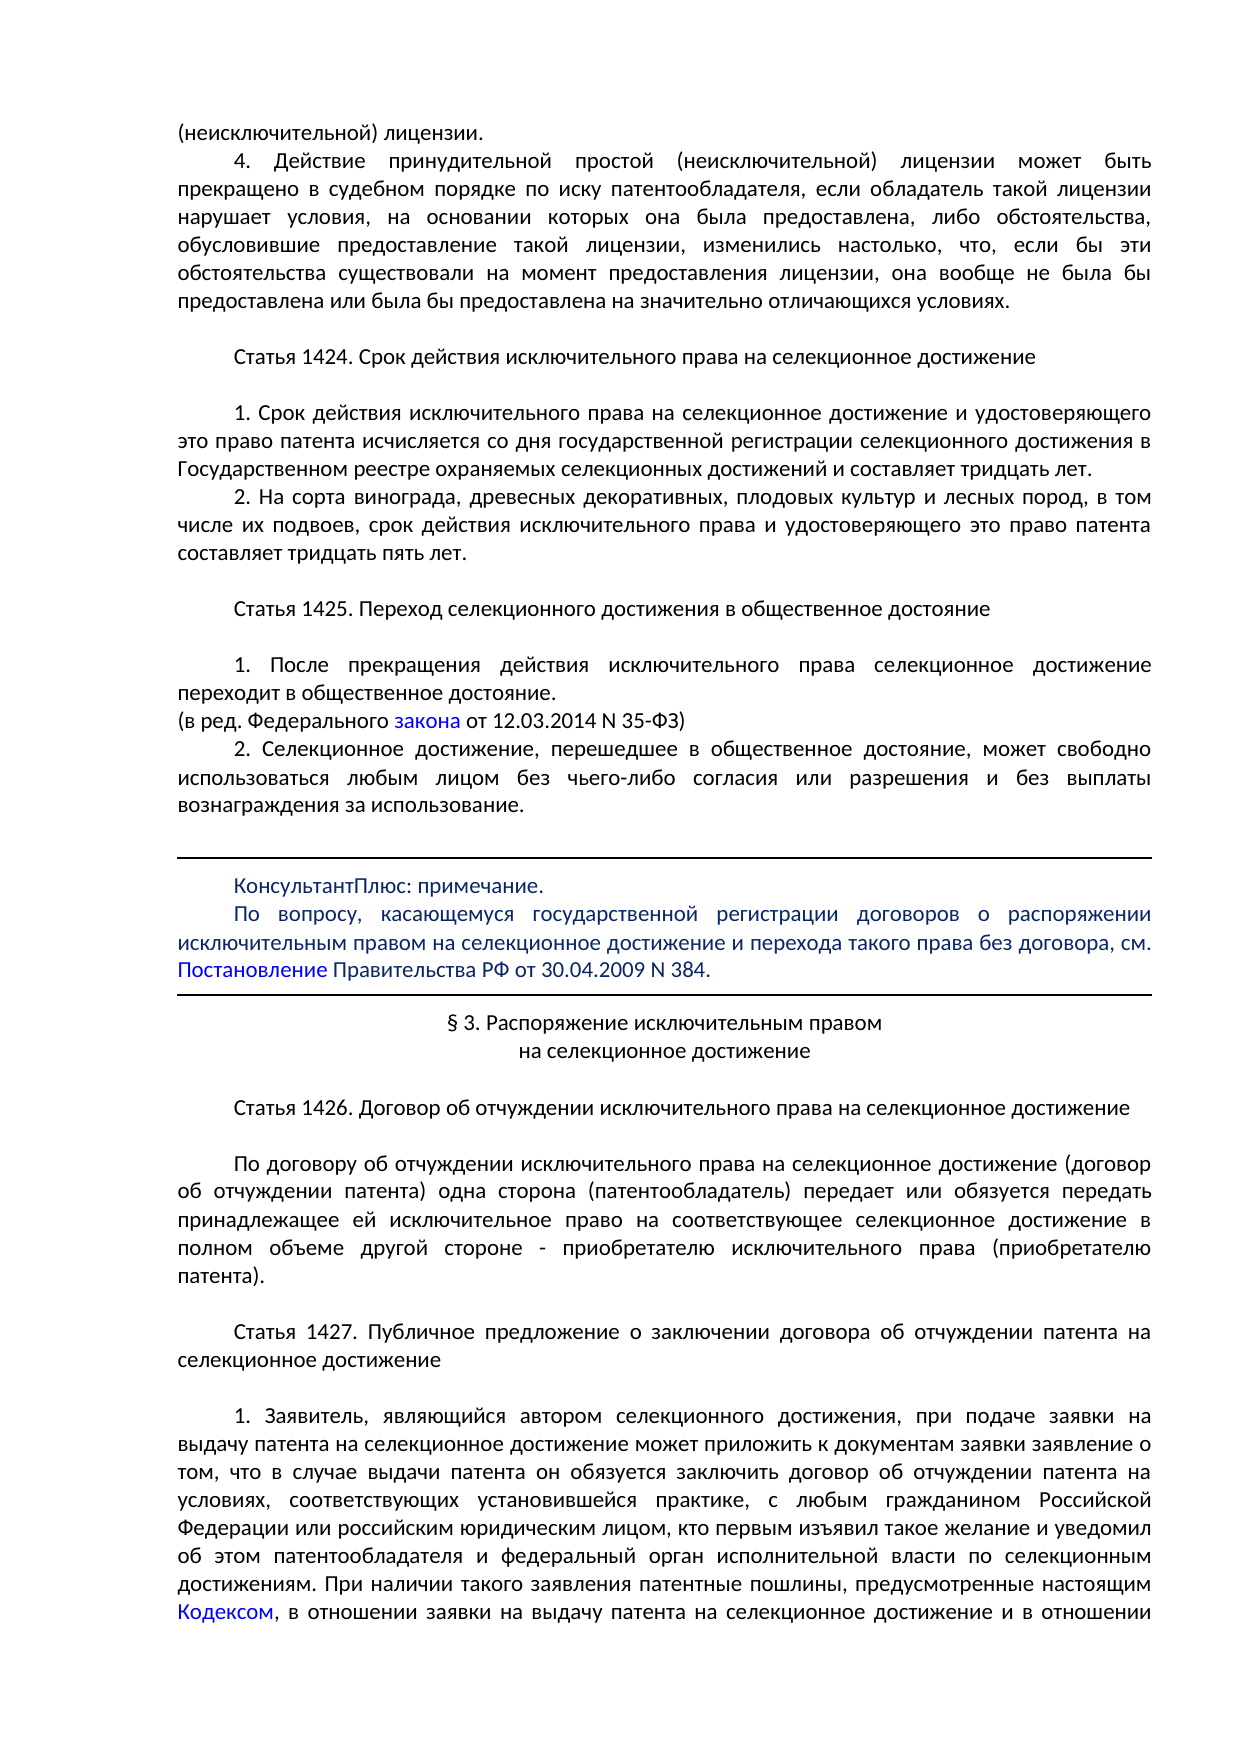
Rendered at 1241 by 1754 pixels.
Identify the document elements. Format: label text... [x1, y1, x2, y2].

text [177, 1401, 1152, 1625]
text 2. На сорта винограда, древесных декоративных, плодовых культур и лесных пород, в том числе их подвоев, срок действия исключительного права и удостоверяющего это право патента составляет тридцать пять лет. [177, 482, 1152, 566]
text Статья 1427. Публичное предложение о заключении договора об отчуждении патента на селекционное достижение [177, 1317, 1152, 1373]
text 2. Селекционное достижение, перешедшее в общественное достояние, может свободно использоваться любым лицом без чьего-либо согласия или разрешения и без выплаты вознаграждения за использование. [177, 734, 1152, 819]
text 1. После прекращения действия исключительного права селекционное достижение переходит в общественное достояние. [177, 651, 1152, 707]
text на селекционное достижение [177, 1037, 1152, 1064]
text § 3. Распоряжение исключительным правом [177, 1008, 1152, 1037]
text Статья 1426. Договор об отчуждении исключительного права на селекционное достижение [177, 1093, 1152, 1121]
text Статья 1424. Срок действия исключительного права на селекционное достижение [177, 342, 1152, 370]
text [177, 118, 1152, 146]
text Статья 1425. Переход селекционного достижения в общественное достояние [177, 594, 1152, 622]
text По договору об отчуждении исключительного права на селекционное достижение (договор об отчуждении патента) одна сторона (патентообладатель) передает или обязуется передать принадлежащее ей исключительное право на соответствующее селекционное достижение в полном объеме другой стороне - приобретателю исключительного права (приобретателю патента). [177, 1149, 1152, 1289]
text 1. Срок действия исключительного права на селекционное достижение и удостоверяющего это право патента исчисляется со дня государственной регистрации селекционного достижения в Государственном реестре охраняемых селекционных достижений и составляет тридцать лет. [177, 398, 1152, 482]
text (в ред. Федерального закона от 12.03.2014 N 35-ФЗ) [177, 707, 1152, 734]
text КонсультантПлюс: примечание. [177, 872, 1152, 899]
text 4. Действие принудительной простой (неисключительной) лицензии может быть прекращено в судебном порядке по иску патентообладателя, если обладатель такой лицензии нарушает условия, на основании которых она была предоставлена, либо обстоятельства, обусловившие предоставление такой лицензии, изменились настолько, что, если бы эти обстоятельства существовали на момент предоставления лицензии, она вообще не была бы предоставлена или была бы предоставлена на значительно отличающихся условиях. [177, 146, 1152, 314]
text По вопросу, касающемуся государственной регистрации договоров о распоряжении исключительным правом на селекционное достижение и перехода такого права без договора, см. Постановление Правительства РФ от 30.04.2009 N 384. [177, 899, 1152, 984]
